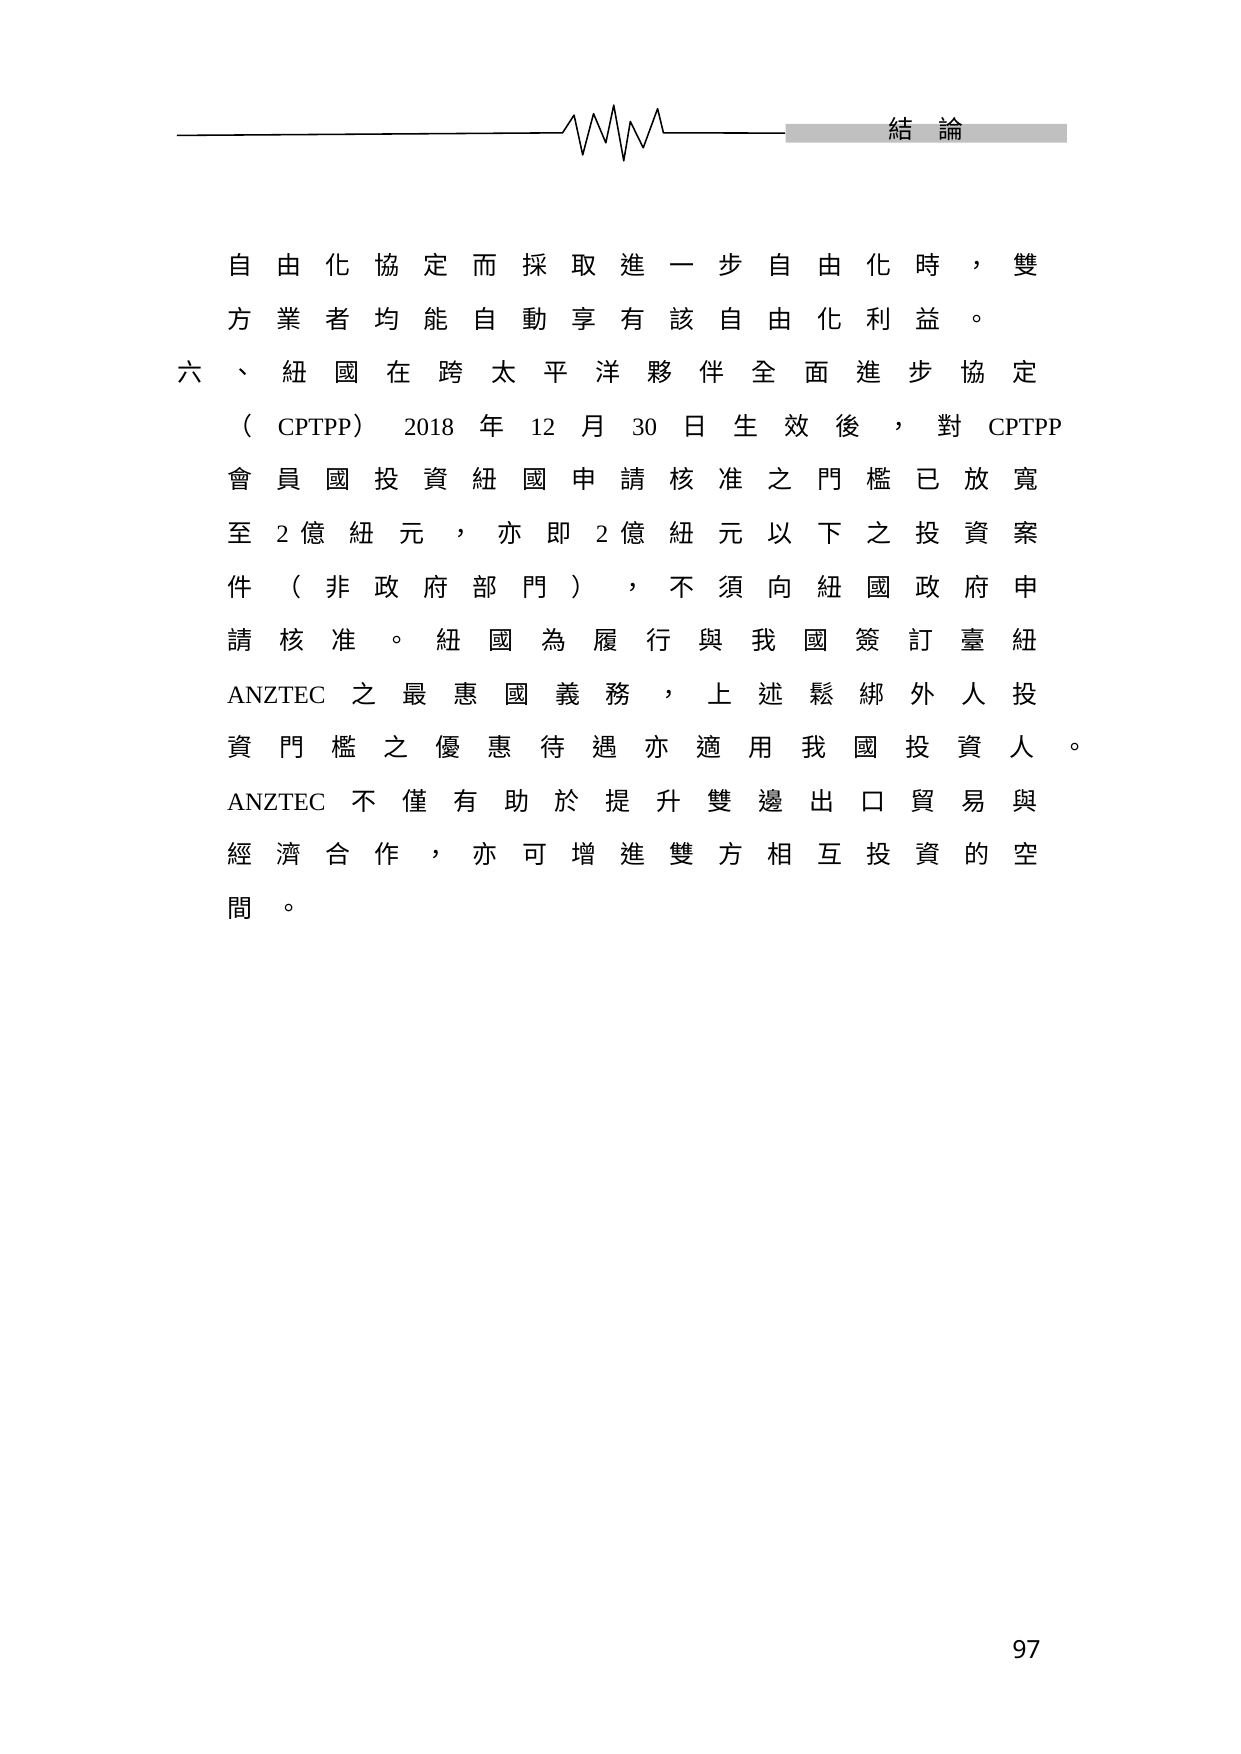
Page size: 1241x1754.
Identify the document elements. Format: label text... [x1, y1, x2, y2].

text 六、紐國在跨太平洋夥伴全面進步協定（CPTPP）2018年12月30日生效後，對CPTPP會員國投資紐國申請核准之門檻已放寬至2億紐元，亦即2億紐元以下之投資案件（非政府部門），不須向紐國政府申請核准。紐國為履行與我國簽訂臺紐ANZTEC之最惠國義務，上述鬆綁外人投資門檻之優惠待遇亦適用我國投資人。ANZTEC不僅有助於提升雙邊出口貿易與經濟合作，亦可增進雙方相互投資的空間。 [178, 344, 1063, 933]
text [178, 237, 1063, 344]
